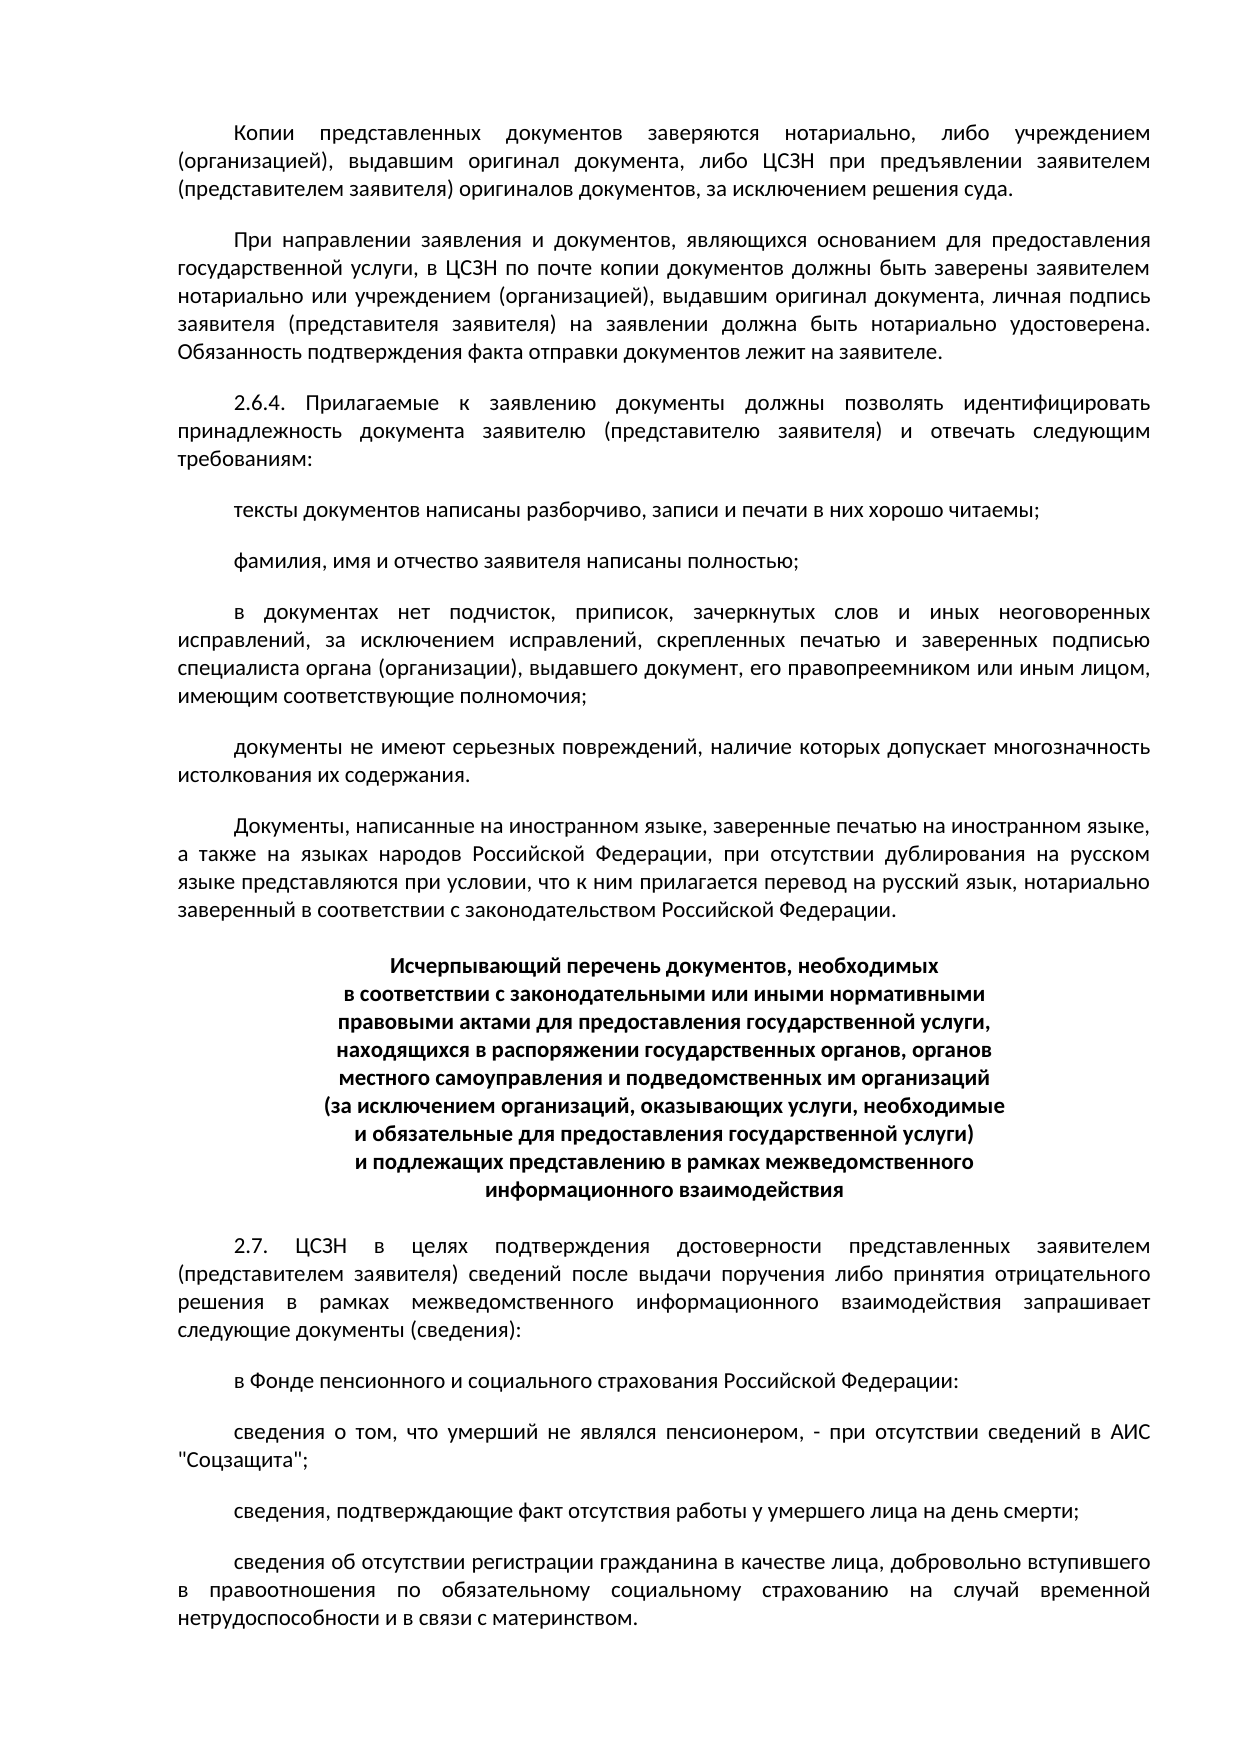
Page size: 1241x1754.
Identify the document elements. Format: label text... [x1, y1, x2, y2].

text тексты документов написаны разборчиво, записи и печати в них хорошо читаемы; [177, 495, 1152, 523]
title находящихся в распоряжении государственных органов, органов [177, 1035, 1152, 1063]
text сведения о том, что умерший не являлся пенсионером, - при отсутствии сведений в АИС "Соцзащита"; [177, 1417, 1152, 1473]
title местного самоуправления и подведомственных им организаций [177, 1063, 1152, 1091]
title информационного взаимодействия [177, 1175, 1152, 1203]
title Исчерпывающий перечень документов, необходимых [177, 951, 1152, 979]
text Документы, написанные на иностранном языке, заверенные печатью на иностранном языке, а также на языках народов Российской Федерации, при отсутствии дублирования на русском языке представляются при условии, что к ним прилагается перевод на русский язык, нотариально заверенный в соответствии с законодательством Российской Федерации. [177, 811, 1152, 923]
text фамилия, имя и отчество заявителя написаны полностью; [177, 546, 1152, 574]
text в Фонде пенсионного и социального страхования Российской Федерации: [177, 1366, 1152, 1394]
text 2.7. ЦСЗН в целях подтверждения достоверности представленных заявителем (представителем заявителя) сведений после выдачи поручения либо принятия отрицательного решения в рамках межведомственного информационного взаимодействия запрашивает следующие документы (сведения): [177, 1231, 1152, 1343]
text сведения об отсутствии регистрации гражданина в качестве лица, добровольно вступившего в правоотношения по обязательному социальному страхованию на случай временной нетрудоспособности и в связи с материнством. [177, 1547, 1152, 1631]
text При направлении заявления и документов, являющихся основанием для предоставления государственной услуги, в ЦСЗН по почте копии документов должны быть заверены заявителем нотариально или учреждением (организацией), выдавшим оригинал документа, личная подпись заявителя (представителя заявителя) на заявлении должна быть нотариально удостоверена. Обязанность подтверждения факта отправки документов лежит на заявителе. [177, 225, 1152, 365]
title и подлежащих представлению в рамках межведомственного [177, 1147, 1152, 1175]
title в соответствии с законодательными или иными нормативными [177, 979, 1152, 1007]
title и обязательные для предоставления государственной услуги) [177, 1119, 1152, 1147]
text 2.6.4. Прилагаемые к заявлению документы должны позволять идентифицировать принадлежность документа заявителю (представителю заявителя) и отвечать следующим требованиям: [177, 388, 1152, 472]
title (за исключением организаций, оказывающих услуги, необходимые [177, 1091, 1152, 1119]
text документы не имеют серьезных повреждений, наличие которых допускает многозначность истолкования их содержания. [177, 732, 1152, 788]
title правовыми актами для предоставления государственной услуги, [177, 1007, 1152, 1035]
text в документах нет подчисток, приписок, зачеркнутых слов и иных неоговоренных исправлений, за исключением исправлений, скрепленных печатью и заверенных подписью специалиста органа (организации), выдавшего документ, его правопреемником или иным лицом, имеющим соответствующие полномочия; [177, 597, 1152, 709]
text Копии представленных документов заверяются нотариально, либо учреждением (организацией), выдавшим оригинал документа, либо ЦСЗН при предъявлении заявителем (представителем заявителя) оригиналов документов, за исключением решения суда. [177, 118, 1152, 202]
text сведения, подтверждающие факт отсутствия работы у умершего лица на день смерти; [177, 1496, 1152, 1524]
